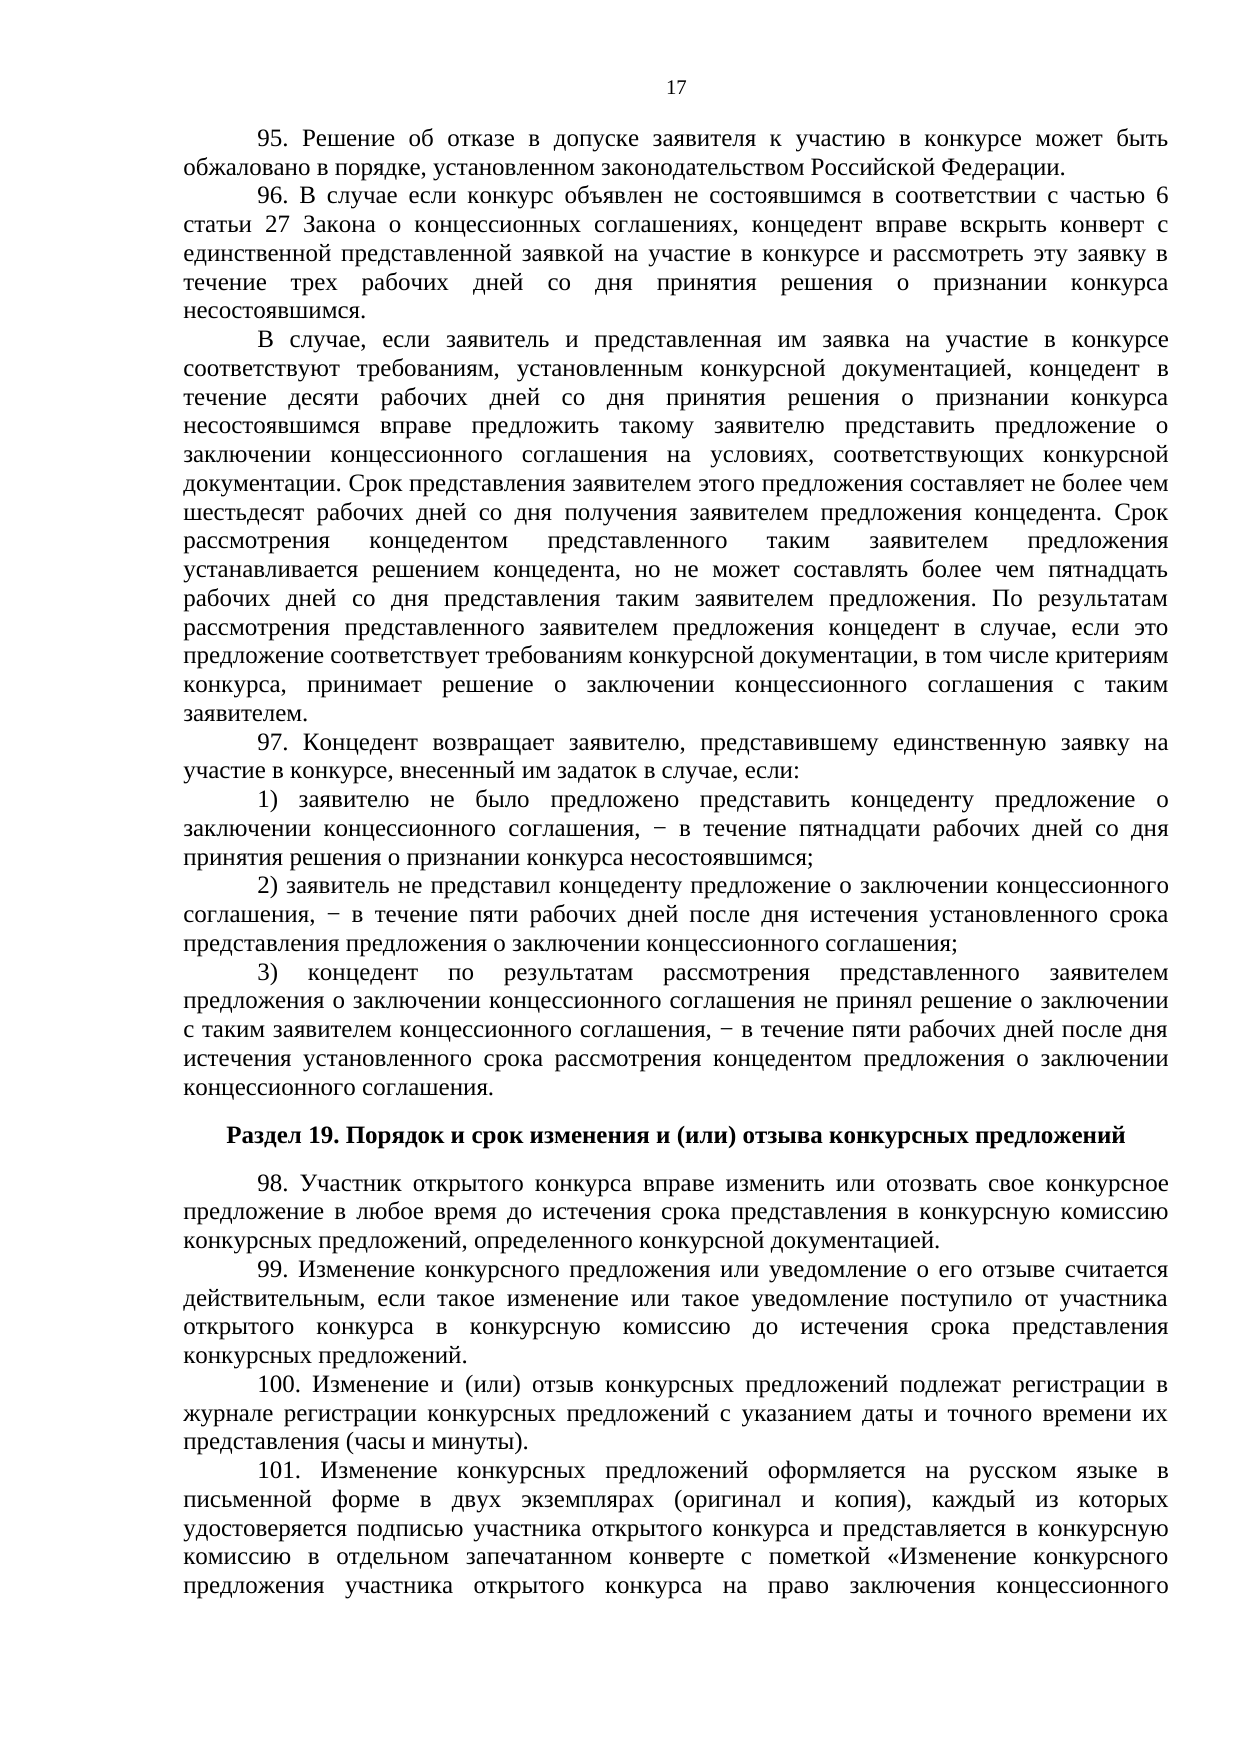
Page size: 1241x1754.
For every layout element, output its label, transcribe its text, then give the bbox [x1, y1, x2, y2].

text 100. Изменение и (или) отзыв конкурсных предложений подлежат регистрации в журнале регистрации конкурсных предложений с указанием даты и точного времени их представления (часы и минуты). [183, 1369, 1169, 1455]
text В случае, если заявитель и представленная им заявка на участие в конкурсе соответствуют требованиям, установленным конкурсной документацией, концедент в течение десяти рабочих дней со дня принятия решения о признании конкурса несостоявшимся вправе предложить такому заявителю представить предложение о заключении концессионного соглашения на условиях, соответствующих конкурсной документации. Срок представления заявителем этого предложения составляет не более чем шестьдесят рабочих дней со дня получения заявителем предложения концедента. Срок рассмотрения концедентом представленного таким заявителем предложения устанавливается решением концедента, но не может составлять более чем пятнадцать рабочих дней со дня представления таким заявителем предложения. По результатам рассмотрения представленного заявителем предложения концедент в случае, если это предложение соответствует требованиям конкурсной документации, в том числе критериям конкурса, принимает решение о заключении концессионного соглашения с таким заявителем. [183, 324, 1169, 727]
text 3) концедент по результатам рассмотрения представленного заявителем предложения о заключении концессионного соглашения не принял решение о заключении с таким заявителем концессионного соглашения, − в течение пяти рабочих дней после дня истечения установленного срока рассмотрения концедентом предложения о заключении концессионного соглашения. [183, 957, 1169, 1101]
text Раздел 19. Порядок и срок изменения и (или) отзыва конкурсных предложений [183, 1120, 1169, 1148]
text 95. Решение об отказе в допуске заявителя к участию в конкурсе может быть обжаловано в порядке, установленном законодательством Российской Федерации. [183, 123, 1169, 181]
text 96. В случае если конкурс объявлен не состоявшимся в соответствии с частью 6 статьи 27 Закона о концессионных соглашениях, концедент вправе вскрыть конверт с единственной представленной заявкой на участие в конкурсе и рассмотреть эту заявку в течение трех рабочих дней со дня принятия решения о признании конкурса несостоявшимся. [183, 181, 1169, 324]
text 2) заявитель не представил концеденту предложение о заключении концессионного соглашения, − в течение пяти рабочих дней после дня истечения установленного срока представления предложения о заключении концессионного соглашения; [183, 871, 1169, 957]
text 97. Концедент возвращает заявителю, представившему единственную заявку на участие в конкурсе, внесенный им задаток в случае, если: [183, 727, 1169, 784]
text 99. Изменение конкурсного предложения или уведомление о его отзыве считается действительным, если такое изменение или такое уведомление поступило от участника открытого конкурса в конкурсную комиссию до истечения срока представления конкурсных предложений. [183, 1254, 1169, 1369]
text 1) заявителю не было предложено представить концеденту предложение о заключении концессионного соглашения, − в течение пятнадцати рабочих дней со дня принятия решения о признании конкурса несостоявшимся; [183, 784, 1169, 871]
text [183, 1455, 1169, 1599]
text 98. Участник открытого конкурса вправе изменить или отозвать свое конкурсное предложение в любое время до истечения срока представления в конкурсную комиссию конкурсных предложений, определенного конкурсной документацией. [183, 1168, 1169, 1254]
